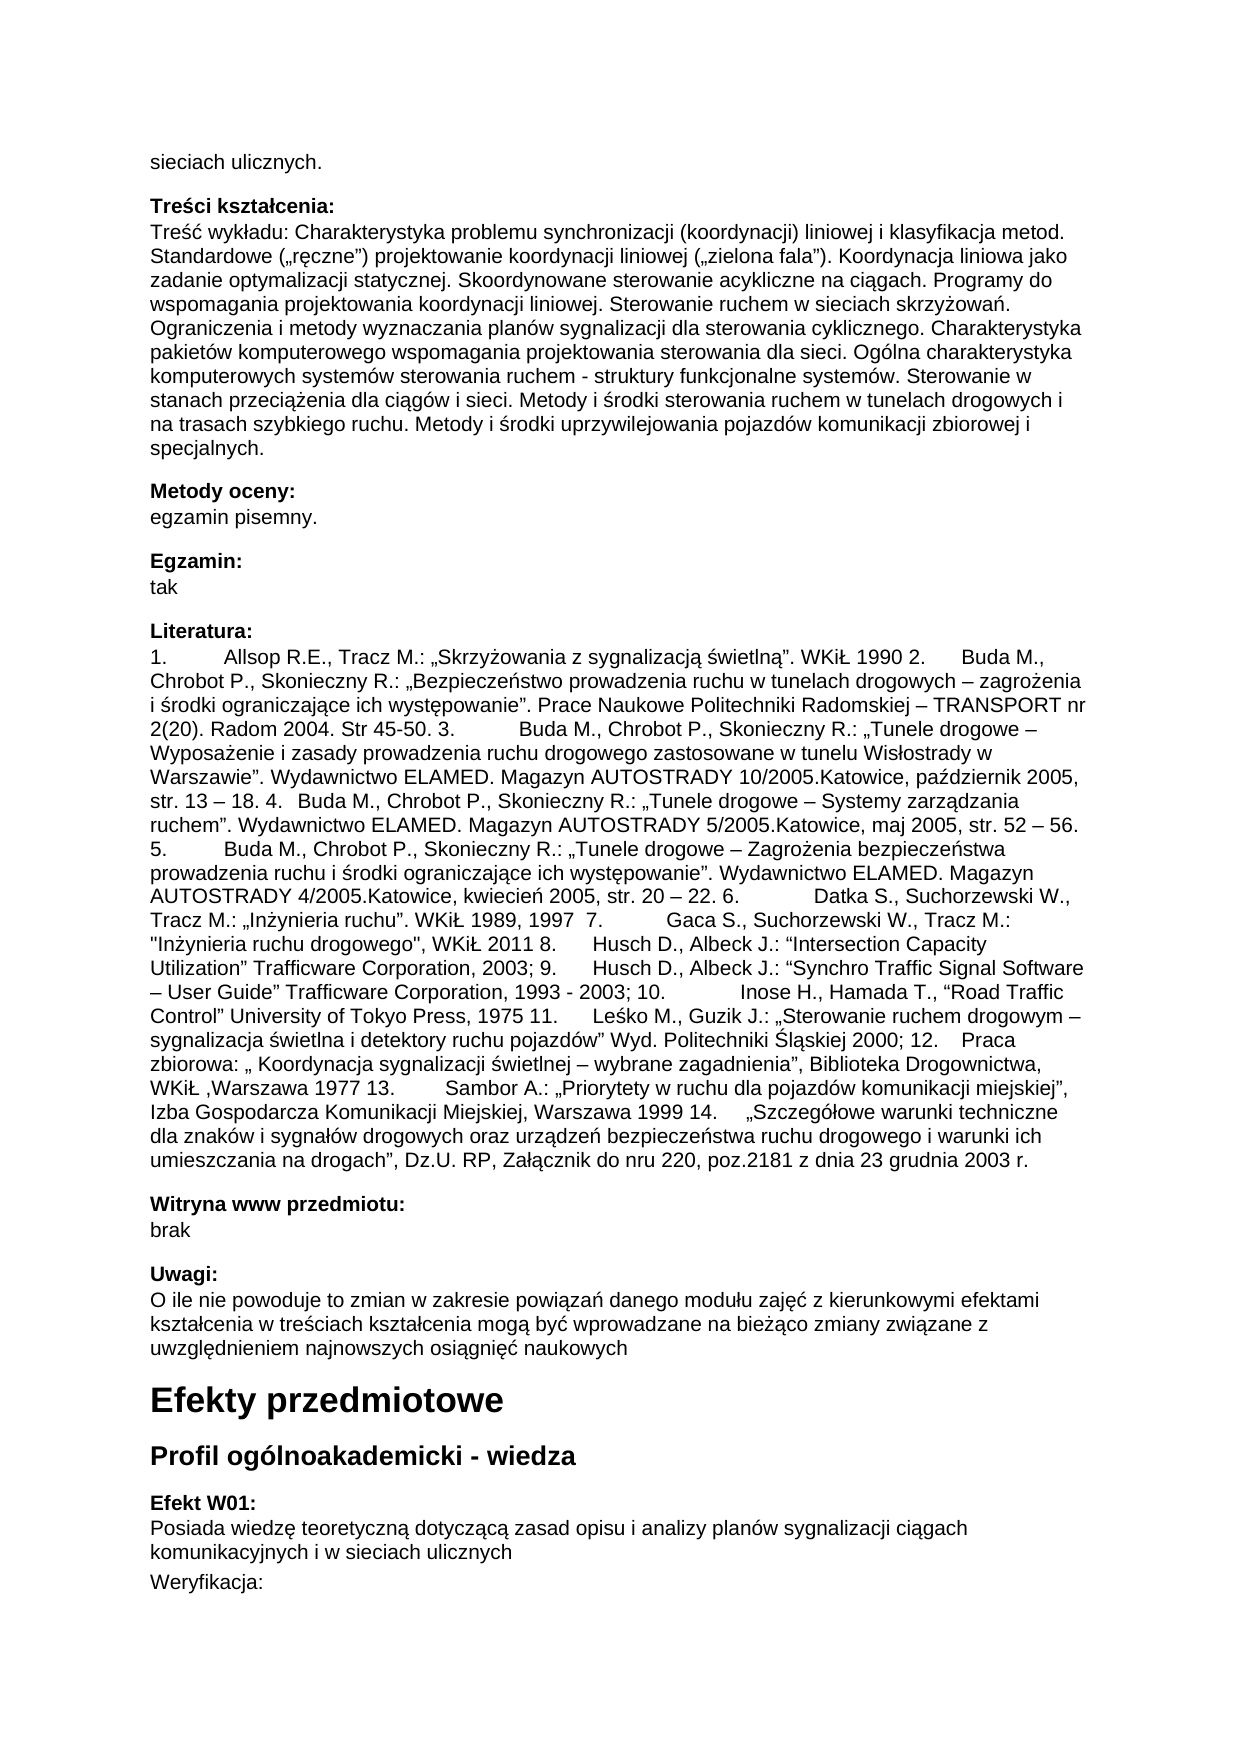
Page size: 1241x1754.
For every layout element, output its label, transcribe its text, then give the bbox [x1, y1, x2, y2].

subtitle Profil ogólnoakademicki - wiedza [150, 1440, 1090, 1471]
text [150, 150, 1090, 174]
text Egzamin: [150, 549, 1090, 573]
text Efekt W01: [150, 1491, 1090, 1515]
text Weryfikacja: [150, 1570, 1090, 1594]
subtitle Efekty przedmiotowe [150, 1379, 1090, 1420]
text tak [150, 575, 1090, 599]
text Metody oceny: [150, 479, 1090, 503]
text 1. Allsop R.E., Tracz M.: „Skrzyżowania z sygnalizacją świetlną”. WKiŁ 1990 2. Buda M., Chrobot P., Skonieczny R.: „Bezpieczeństwo prowadzenia ruchu w tunelach drogowych – zagrożenia i środki ograniczające ich występowanie”. Prace Naukowe Politechniki Radomskiej – TRANSPORT nr 2(20). Radom 2004. Str 45-50. 3. Buda M., Chrobot P., Skonieczny R.: „Tunele drogowe – Wyposażenie i zasady prowadzenia ruchu drogowego zastosowane w tunelu Wisłostrady w Warszawie”. Wydawnictwo ELAMED. Magazyn AUTOSTRADY 10/2005.Katowice, październik 2005, str. 13 – 18. 4. Buda M., Chrobot P., Skonieczny R.: „Tunele drogowe – Systemy zarządzania ruchem”. Wydawnictwo ELAMED. Magazyn AUTOSTRADY 5/2005.Katowice, maj 2005, str. 52 – 56. 5. Buda M., Chrobot P., Skonieczny R.: „Tunele drogowe – Zagrożenia bezpieczeństwa prowadzenia ruchu i środki ograniczające ich występowanie”. Wydawnictwo ELAMED. Magazyn AUTOSTRADY 4/2005.Katowice, kwiecień 2005, str. 20 – 22. 6. Datka S., Suchorzewski W., Tracz M.: „Inżynieria ruchu”. WKiŁ 1989, 1997 7. Gaca S., Suchorzewski W., Tracz M.: "Inżynieria ruchu drogowego", WKiŁ 2011 8. Husch D., Albeck J.: “Intersection Capacity Utilization” Trafficware Corporation, 2003; 9. Husch D., Albeck J.: “Synchro Traffic Signal Software – User Guide” Trafficware Corporation, 1993 - 2003; 10. Inose H., Hamada T., “Road Traffic Control” University of Tokyo Press, 1975 11. Leśko M., Guzik J.: „Sterowanie ruchem drogowym – sygnalizacja świetlna i detektory ruchu pojazdów” Wyd. Politechniki Śląskiej 2000; 12. Praca zbiorowa: „ Koordynacja sygnalizacji świetlnej – wybrane zagadnienia”, Biblioteka Drogownictwa, WKiŁ ,Warszawa 1977 13. Sambor A.: „Priorytety w ruchu dla pojazdów komunikacji miejskiej”, Izba Gospodarcza Komunikacji Miejskiej, Warszawa 1999 14. „Szczegółowe warunki techniczne dla znaków i sygnałów drogowych oraz urządzeń bezpieczeństwa ruchu drogowego i warunki ich umieszczania na drogach”, Dz.U. RP, Załącznik do nru 220, poz.2181 z dnia 23 grudnia 2003 r. [150, 645, 1090, 1172]
text Posiada wiedzę teoretyczną dotyczącą zasad opisu i analizy planów sygnalizacji ciągach komunikacyjnych i w sieciach ulicznych [150, 1516, 1090, 1564]
text Witryna www przedmiotu: [150, 1192, 1090, 1216]
text O ile nie powoduje to zmian w zakresie powiązań danego modułu zajęć z kierunkowymi efektami kształcenia w treściach kształcenia mogą być wprowadzane na bieżąco zmiany związane z uwzględnieniem najnowszych osiągnięć naukowych [150, 1287, 1090, 1359]
text Uwagi: [150, 1261, 1090, 1285]
text Treść wykładu: Charakterystyka problemu synchronizacji (koordynacji) liniowej i klasyfikacja metod. Standardowe („ręczne”) projektowanie koordynacji liniowej („zielona fala”). Koordynacja liniowa jako zadanie optymalizacji statycznej. Skoordynowane sterowanie acykliczne na ciągach. Programy do wspomagania projektowania koordynacji liniowej. Sterowanie ruchem w sieciach skrzyżowań. Ograniczenia i metody wyznaczania planów sygnalizacji dla sterowania cyklicznego. Charakterystyka pakietów komputerowego wspomagania projektowania sterowania dla sieci. Ogólna charakterystyka komputerowych systemów sterowania ruchem - struktury funkcjonalne systemów. Sterowanie w stanach przeciążenia dla ciągów i sieci. Metody i środki sterowania ruchem w tunelach drogowych i na trasach szybkiego ruchu. Metody i środki uprzywilejowania pojazdów komunikacji zbiorowej i specjalnych. [150, 220, 1090, 459]
text Treści kształcenia: [150, 194, 1090, 218]
text egzamin pisemny. [150, 505, 1090, 529]
text brak [150, 1218, 1090, 1242]
text Literatura: [150, 619, 1090, 643]
